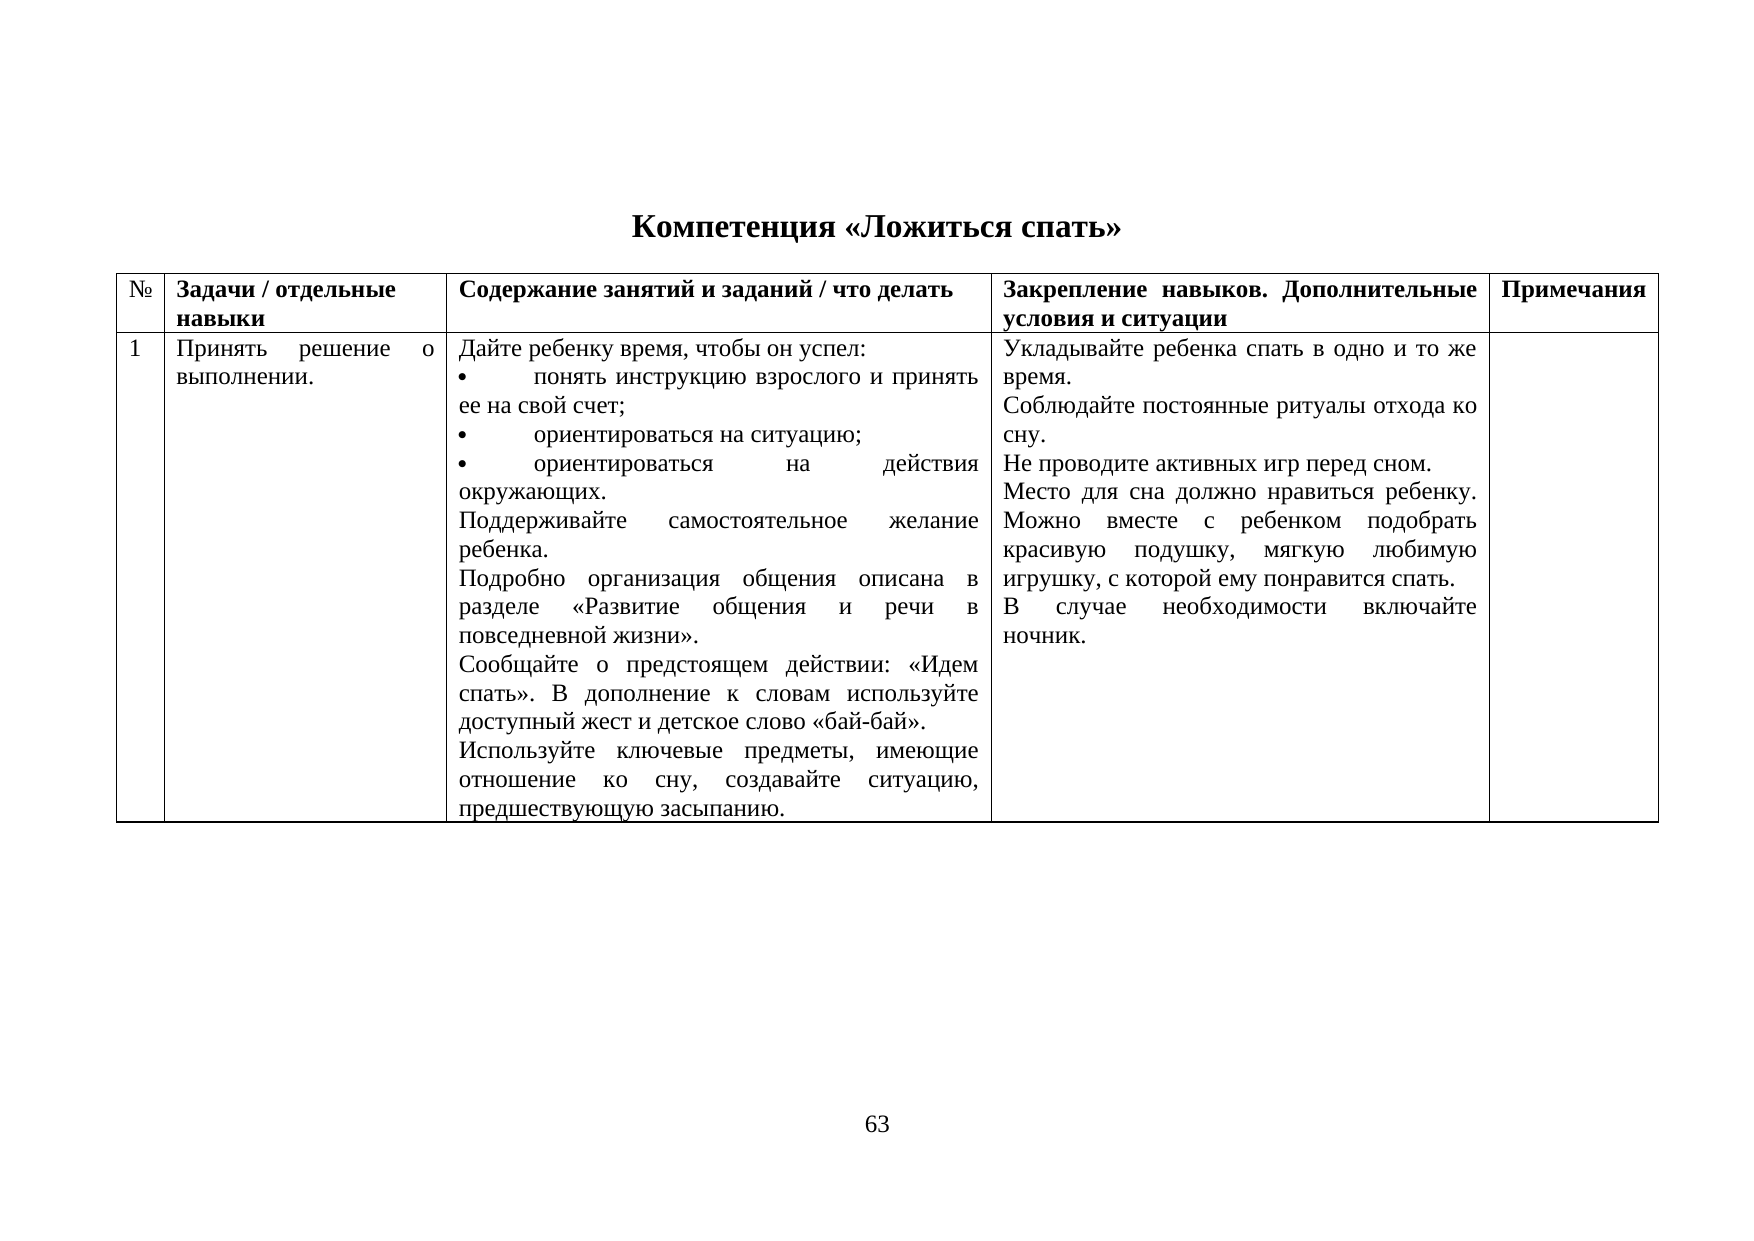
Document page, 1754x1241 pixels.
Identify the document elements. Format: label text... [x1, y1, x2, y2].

table_cell Дайте ребенку время, чтобы он успел: понять инструкцию взрослого и принять ее на свой счет; ориентироваться на ситуацию; ориентироваться на действия окружающих. Поддерживайте самостоятельное желание ребенка. Подробно организация общения описана в разделе «Развитие общения и речи в повседневной жизни». Сообщайте о предстоящем действии: «Идем спать». В дополнение к словам используйте доступный жест и детское слово «бай-бай». Используйте ключевые предметы, имеющие отношение ко сну, создавайте ситуацию, предшествующую засыпанию. [447, 333, 991, 821]
table_header № [117, 274, 164, 332]
table_header Примечания [1490, 274, 1658, 332]
table_header Содержание занятий и заданий / что делать [447, 274, 991, 332]
table_cell 1 [117, 333, 164, 821]
table_cell [1490, 333, 1658, 821]
text Компетенция «Ложиться спать» [118, 206, 1636, 244]
table_cell Принять решение о выполнении. [165, 333, 446, 821]
table_cell Укладывайте ребенка спать в одно и то же время. Соблюдайте постоянные ритуалы отхода ко сну. Не проводите активных игр перед сном. Место для сна должно нравиться ребенку. Можно вместе с ребенком подобрать красивую подушку, мягкую любимую игрушку, с которой ему понравится спать. В случае необходимости включайте ночник. [992, 333, 1489, 821]
table_header Закрепление навыков. Дополнительные условия и ситуации [992, 274, 1489, 332]
table_header Задачи / отдельные навыки [165, 274, 446, 332]
